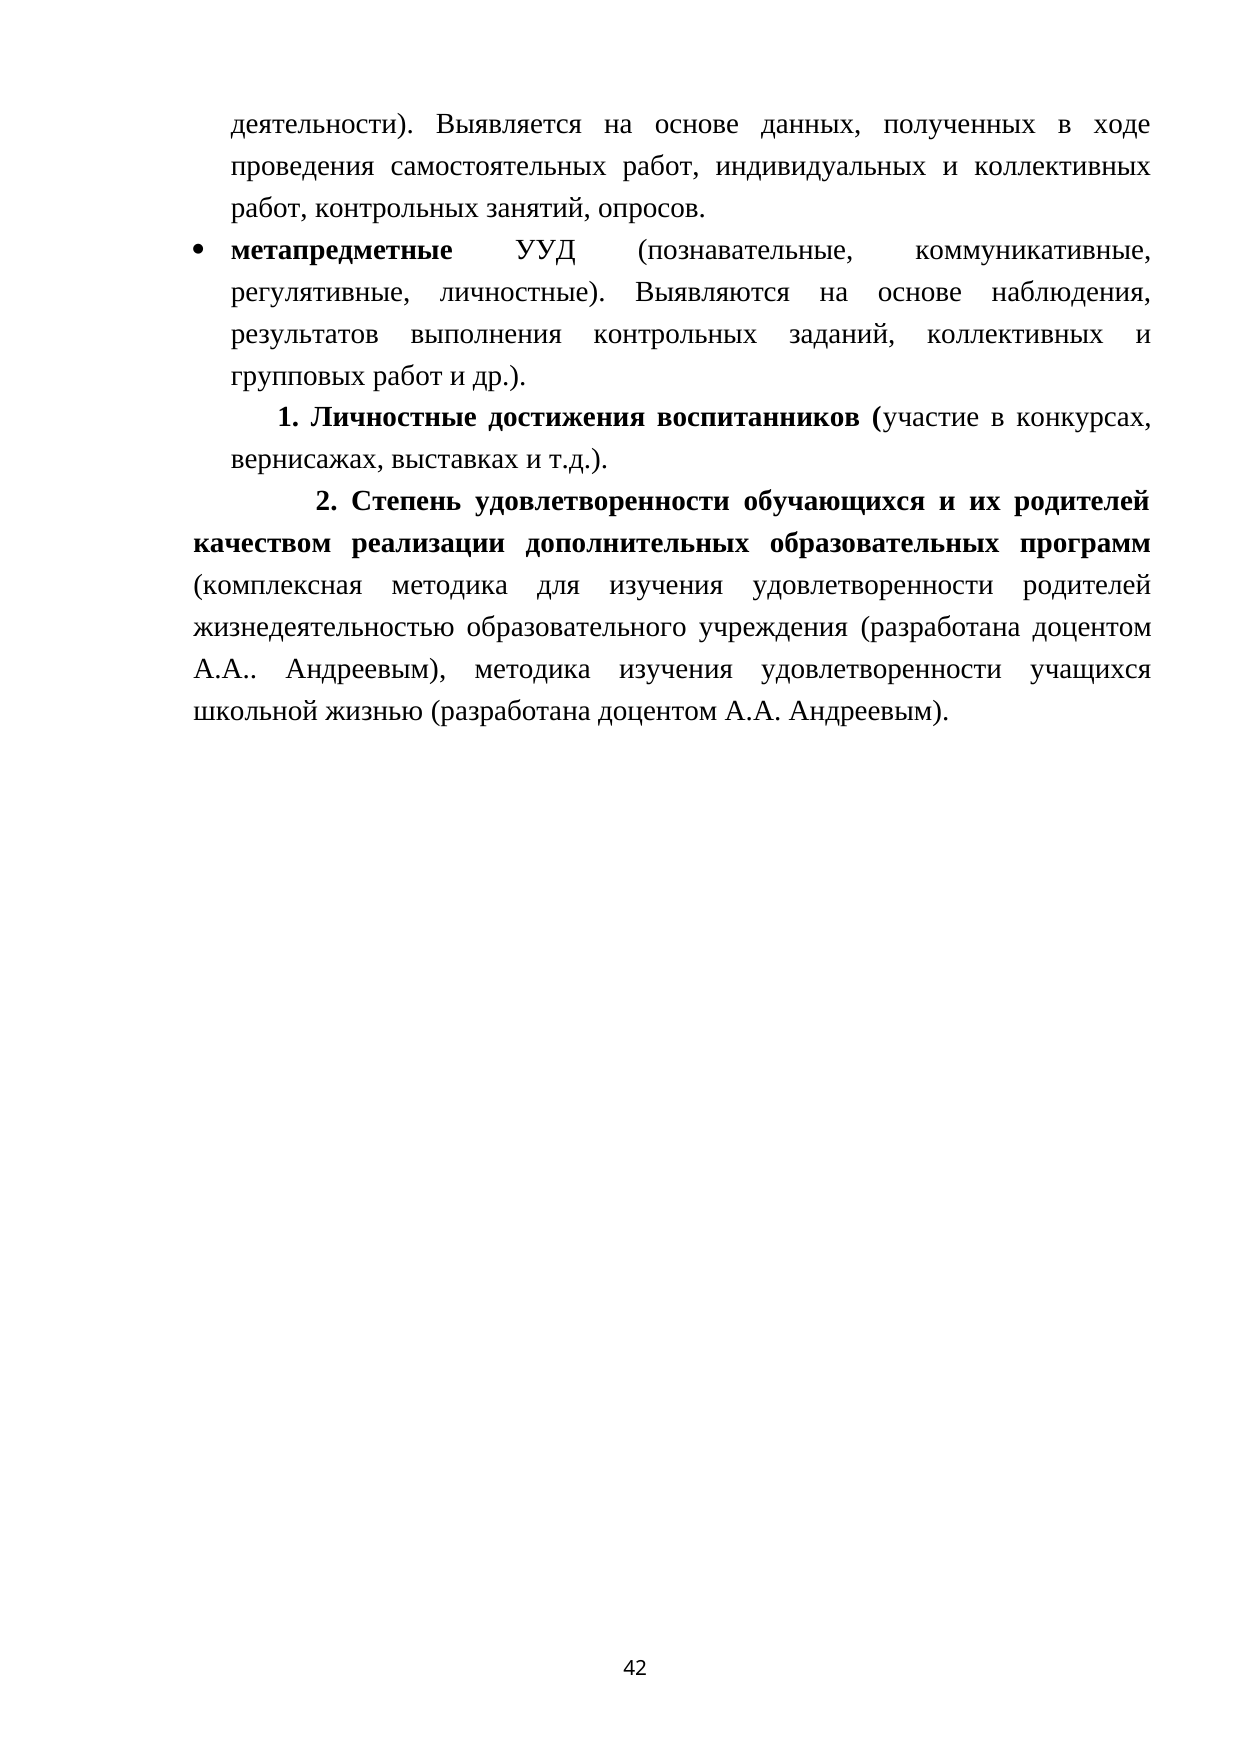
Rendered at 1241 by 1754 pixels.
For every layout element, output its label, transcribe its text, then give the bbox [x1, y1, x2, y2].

list 2. Степень удовлетворенности обучающихся и их родителей качеством реализации дополнительных образовательных программ (комплексная методика для изучения удовлетворенности родителей жизнедеятельностью образовательного учреждения (разработана доцентом А.А.. Андреевым), методика изучения удовлетворенности учащихся школьной жизнью (разработана доцентом А.А. Андреевым). [193, 483, 1152, 726]
list метапредметные УУД (познавательные, коммуникативные, регулятивные, личностные). Выявляются на основе наблюдения, результатов выполнения контрольных заданий, коллективных и групповых работ и др.). [193, 232, 1152, 391]
text 1. Личностные достижения воспитанников (участие в конкурсах, вернисажах, выставках и т.д.). [231, 399, 1152, 475]
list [193, 106, 1152, 224]
